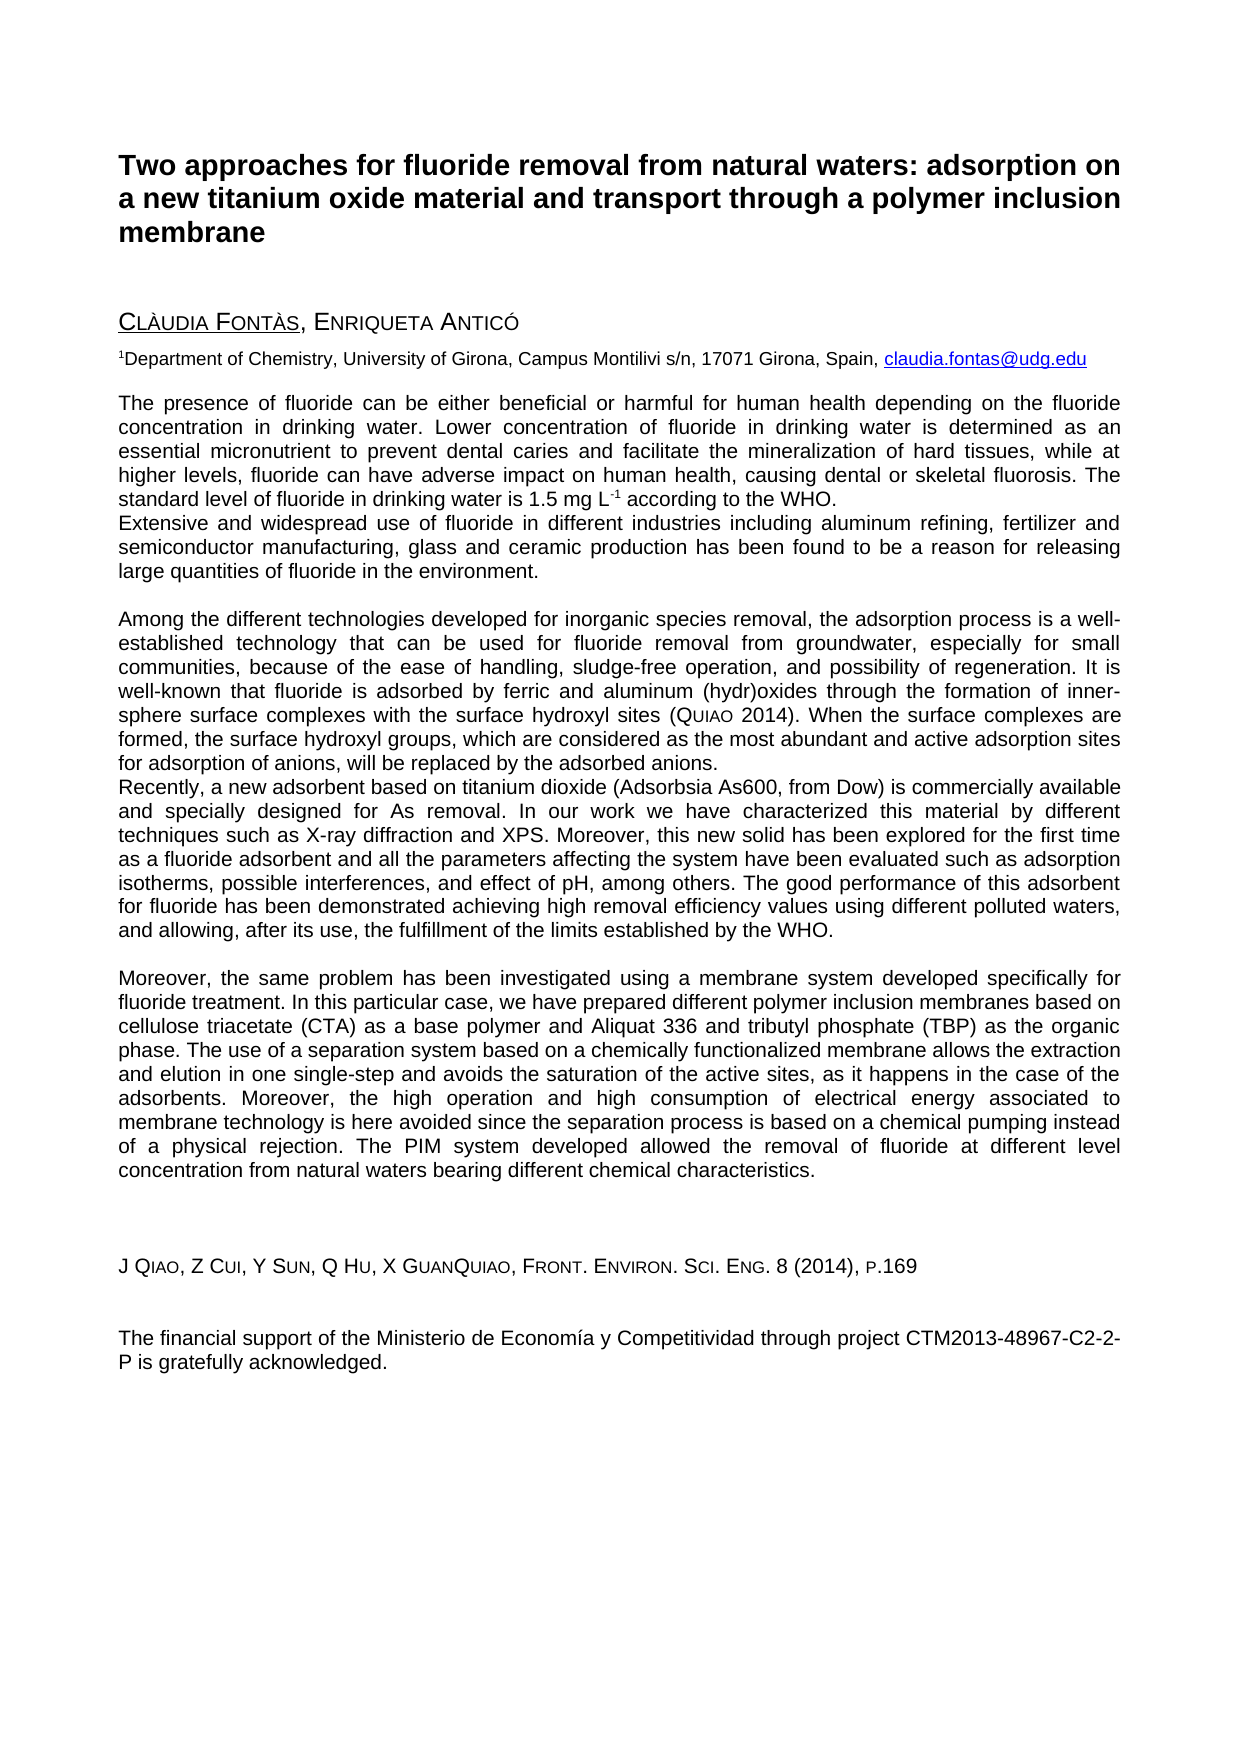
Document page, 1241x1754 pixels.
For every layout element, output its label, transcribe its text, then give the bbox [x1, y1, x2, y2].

text The financial support of the Ministerio de Economía y Competitividad through project CTM2013-48967-C2-2-P is gratefully acknowledged. [118, 1326, 1122, 1373]
text Moreover, the same problem has been investigated using a membrane system developed specifically for fluoride treatment. In this particular case, we have prepared different polymer inclusion membranes based on cellulose triacetate (CTA) as a base polymer and Aliquat 336 and tributyl phosphate (TBP) as the organic phase. The use of a separation system based on a chemically functionalized membrane allows the extraction and elution in one single-step and avoids the saturation of the active sites, as it happens in the case of the adsorbents. Moreover, the high operation and high consumption of electrical energy associated to membrane technology is here avoided since the separation process is based on a chemical pumping instead of a physical rejection. The PIM system developed allowed the removal of fluoride at different level concentration from natural waters bearing different chemical characteristics. [118, 966, 1122, 1182]
text Extensive and widespread use of fluoride in different industries including aluminum refining, fertilizer and semiconductor manufacturing, glass and ceramic production has been found to be a reason for releasing large quantities of fluoride in the environment. [118, 511, 1122, 583]
text Clàudia Fontàs, Enriqueta Anticó [118, 307, 1122, 336]
text 1Department of Chemistry, of , Campus Montilivi s/n, 17071 , claudia.fontas@udg.edu [118, 348, 1122, 370]
text Among the different technologies developed for inorganic species removal, the adsorption process is a well-established technology that can be used for fluoride removal from groundwater, especially for small communities, because of the ease of handling, sludge-free operation, and possibility of regeneration. It is well-known that fluoride is adsorbed by ferric and aluminum (hydr)oxides through the formation of inner-sphere surface complexes with the surface hydroxyl sites (Quiao 2014). When the surface complexes are formed, the surface hydroxyl groups, which are considered as the most abundant and active adsorption sites for adsorption of anions, will be replaced by the adsorbed anions. [118, 607, 1122, 774]
text The presence of fluoride can be either beneficial or harmful for human health depending on the fluoride concentration in drinking water. Lower concentration of fluoride in drinking water is determined as an essential micronutrient to prevent dental caries and facilitate the mineralization of hard tissues, while at higher levels, fluoride can have adverse impact on human health, causing dental or skeletal fluorosis. The standard level of fluoride in drinking water is 1.5 mg L-1 according to the WHO. [118, 391, 1122, 511]
text Two approaches for fluoride removal from natural waters: adsorption on a new titanium oxide material and transport through a polymer inclusion membrane [118, 148, 1122, 248]
text J Qiao, Z Cui, Y Sun, Q Hu, X GuanQuiao, Front. Environ. Sci. Eng. 8 (2014), p.169 [118, 1254, 1122, 1278]
text Recently, a new adsorbent based on titanium dioxide (Adsorbsia As600, from Dow) is commercially available and specially designed for As removal. In our work we have characterized this material by different techniques such as X-ray diffraction and XPS. Moreover, this new solid has been explored for the first time as a fluoride adsorbent and all the parameters affecting the system have been evaluated such as adsorption isotherms, possible interferences, and effect of pH, among others. The good performance of this adsorbent for fluoride has been demonstrated achieving high removal efficiency values using different polluted waters, and allowing, after its use, the fulfillment of the limits established by the WHO. [118, 774, 1122, 942]
